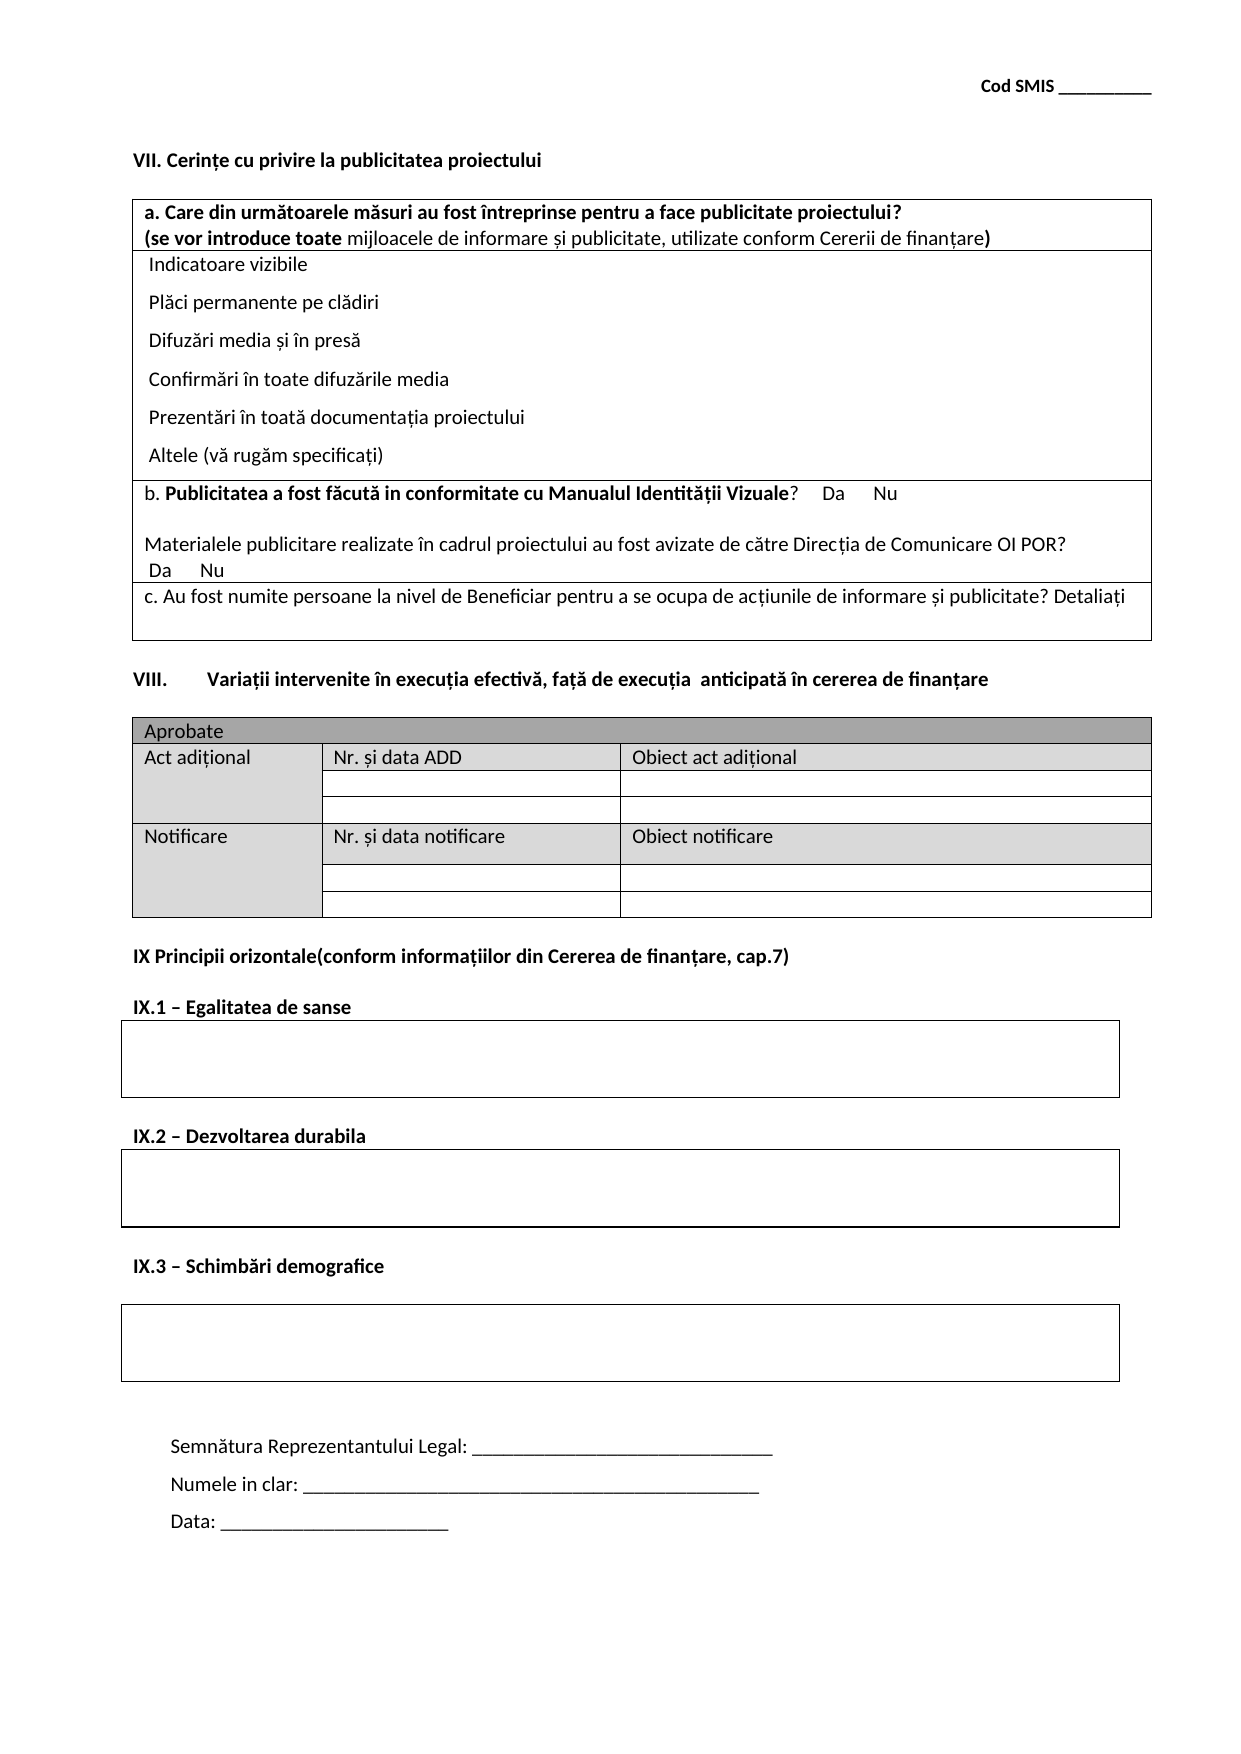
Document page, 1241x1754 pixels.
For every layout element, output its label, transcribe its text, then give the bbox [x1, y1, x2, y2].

table_cell [621, 771, 1151, 796]
table_cell Obiect act adiţional [621, 744, 1151, 770]
text IX.2 – Dezvoltarea durabila [133, 1124, 1152, 1149]
table_cell Nr. şi data ADD [323, 744, 620, 770]
table_cell [323, 797, 620, 823]
text VII. Cerinţe cu privire la publicitatea proiectului [133, 148, 1152, 173]
table_cell Obiect notificare [621, 824, 1151, 864]
table_cell b. Publicitatea a fost făcută in conformitate cu Manualul Identităţii Vizuale? Da Nu Materialele publicitare realizate în cadrul proiectului au fost avizate de către Direcţia de Comunicare OI POR? Da Nu [133, 481, 1151, 582]
text Semnătura Reprezentantului Legal: _____________________________ [170, 1433, 1152, 1458]
table_header [122, 1305, 1119, 1381]
table_header a. Care din următoarele măsuri au fost întreprinse pentru a face publicitate proiectului? (se vor introduce toate mijloacele de informare şi publicitate, utilizate conform Cererii de finanţare) [133, 200, 1151, 250]
text Data: ______________________ [170, 1509, 1152, 1534]
table_cell Nr. şi data notificare [323, 824, 620, 864]
table_cell [323, 892, 620, 917]
table_cell Indicatoare vizibile Plăci permanente pe clădiri Difuzări media şi în presă Confirmări în toate difuzările media Prezentări în toată documentaţia proiectului Altele (vă rugăm specificaţi) [133, 251, 1151, 479]
table_header [122, 1021, 1119, 1097]
text VIII. Variaţii intervenite în execuţia efectivă, faţă de execuţia anticipată în cererea de finanţare [133, 666, 1152, 691]
table_cell [621, 865, 1151, 891]
table_cell Act adiţional [133, 744, 322, 823]
table_cell c. Au fost numite persoane la nivel de Beneficiar pentru a se ocupa de acţiunile de informare şi publicitate? Detaliaţi [133, 583, 1151, 639]
table_header [122, 1150, 1119, 1226]
table_header Aprobate [133, 718, 1151, 743]
text IX Principii orizontale(conform informaţiilor din Cererea de finanţare, cap.7) [133, 944, 1152, 969]
table_cell Notificare [133, 824, 322, 917]
table_cell [621, 892, 1151, 917]
table_cell [323, 865, 620, 891]
table_cell [323, 771, 620, 796]
table_cell [621, 797, 1151, 823]
text Numele in clar: ____________________________________________ [170, 1471, 1152, 1496]
text IX.1 – Egalitatea de sanse [133, 994, 1152, 1020]
text IX.3 – Schimbări demografice [133, 1253, 1152, 1278]
